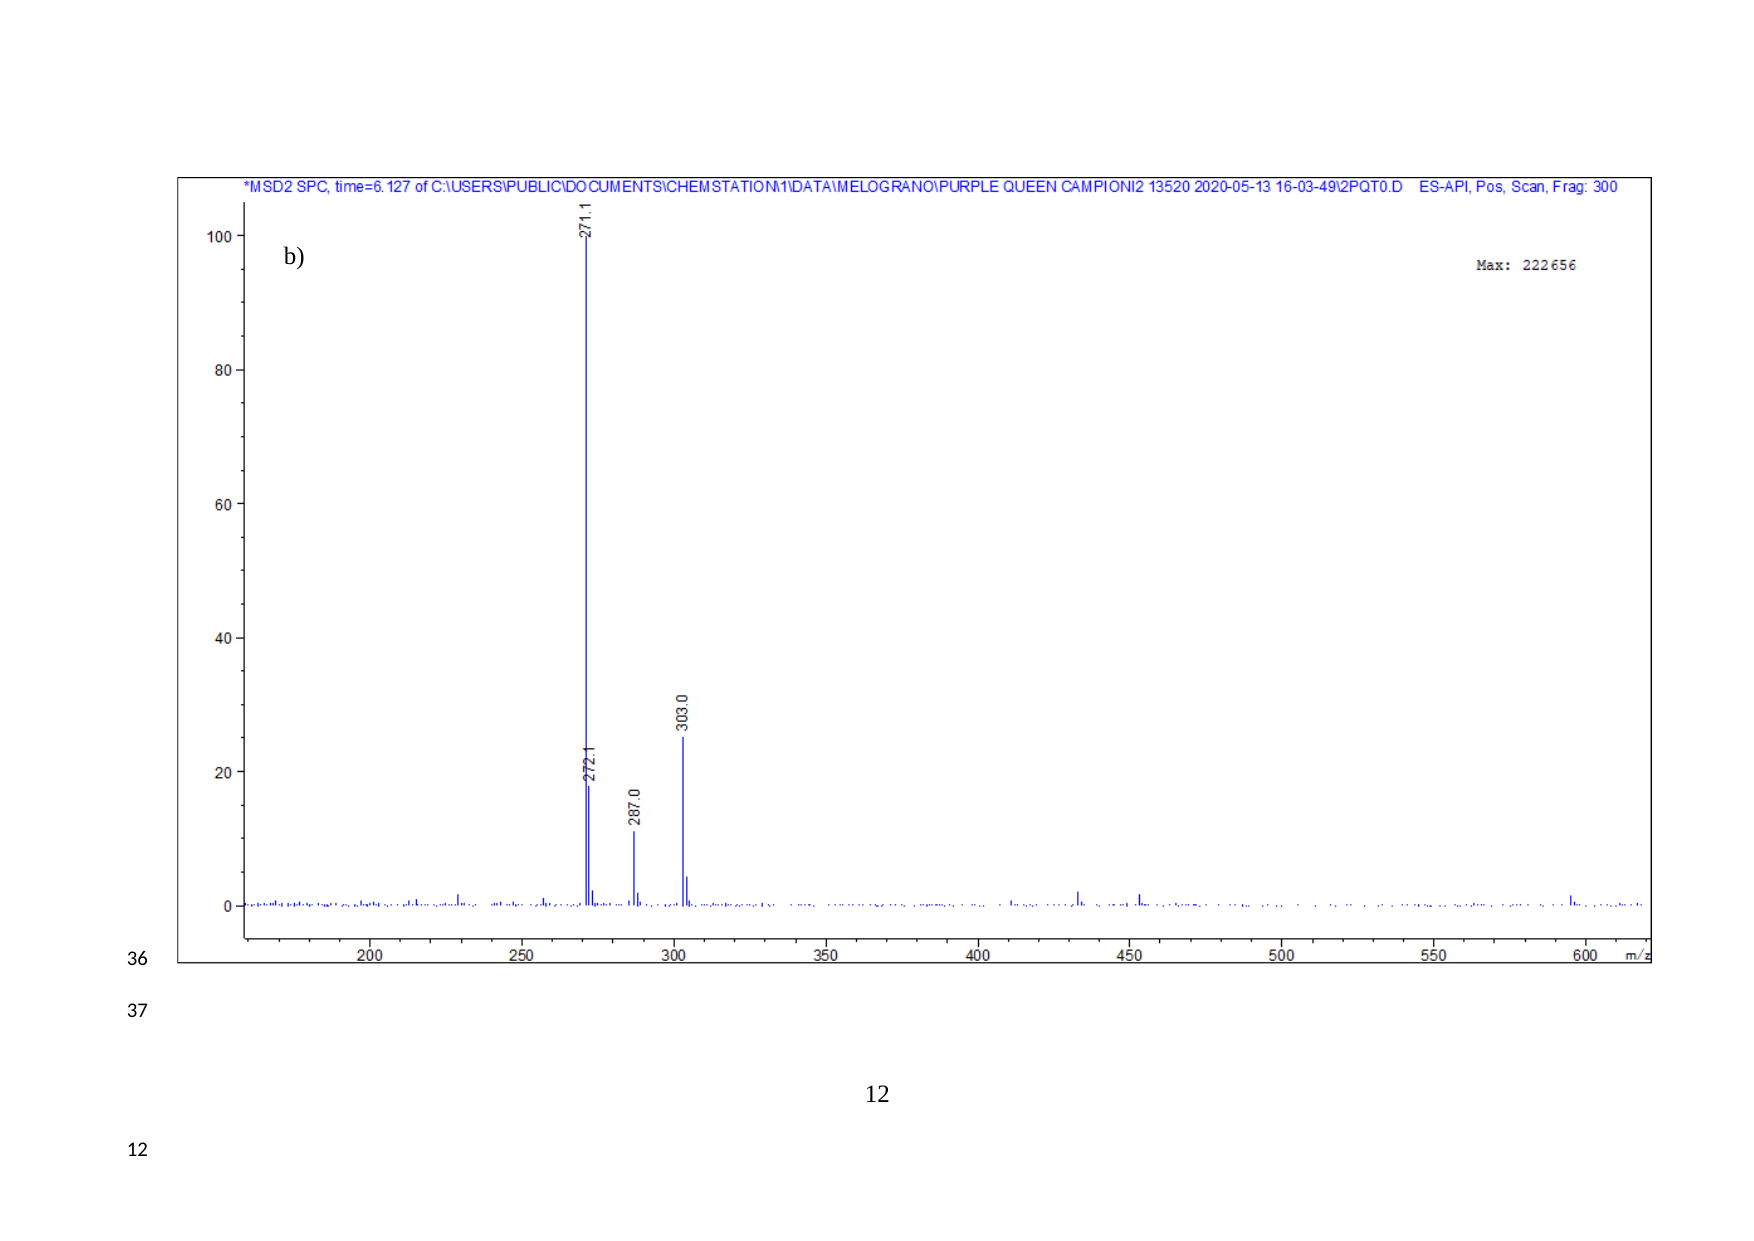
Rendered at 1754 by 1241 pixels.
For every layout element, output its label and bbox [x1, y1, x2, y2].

picture [177, 177, 1652, 966]
